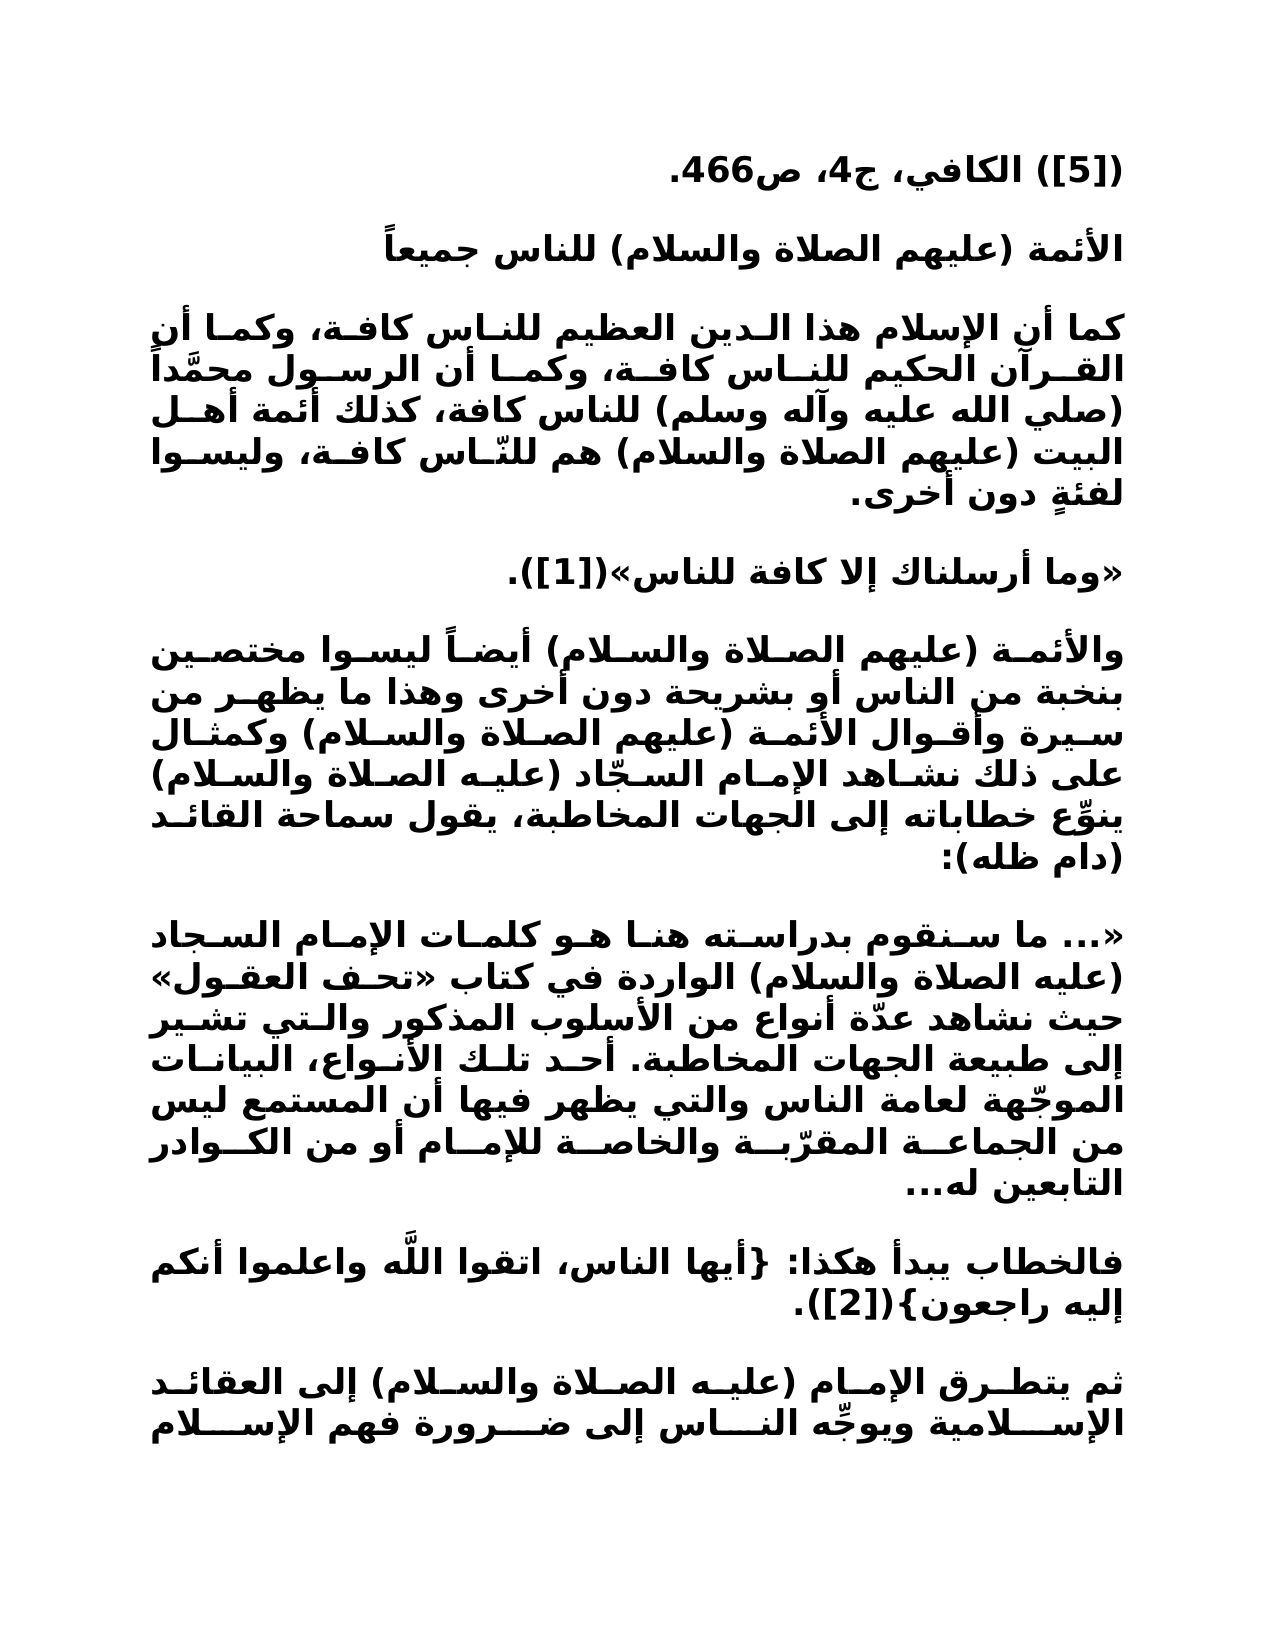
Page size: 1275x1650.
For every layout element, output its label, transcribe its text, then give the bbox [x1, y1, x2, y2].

text فالخطاب يبدأ هكذا: {أيها الناس، اتقوا اللَّه واعلموا أنكم إليه راجعون}([2]). [150, 1241, 1125, 1324]
text الأئمة (عليهم الصلاة والسلام) للناس جميعاً [150, 229, 1125, 270]
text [150, 1361, 1125, 1444]
text كما أن الإسلام هذا الدين العظيم للناس كافة، وكما أن القرآن الحكيم للناس كافة، وكما أن الرسول محمَّداً (صلي الله عليه وآله وسلم) للناس كافة، كذلك أئمة أهل البيت (عليهم الصلاة والسلام) هم للنّاس كافة، وليسوا لفئةٍ دون أخرى. [150, 307, 1125, 514]
text والأئمة (عليهم الصلاة والسلام) أيضاً ليسوا مختصين بنخبة من الناس أو بشريحة دون أخرى وهذا ما يظهر من سيرة وأقوال الأئمة (عليهم الصلاة والسلام) وكمثال على ذلك نشاهد الإمام السجّاد (عليه الصلاة والسلام) ينوِّع خطاباته إلى الجهات المخاطبة، يقول سماحة القائد (دام ظله): [150, 630, 1125, 877]
text «... ما سنقوم بدراسته هنا هو كلمات الإمام السجاد (عليه الصلاة والسلام) الواردة في كتاب «تحف العقول» حيث نشاهد عدّة أنواع من الأسلوب المذكور والتي تشير إلى طبيعة الجهات المخاطبة. أحد تلك الأنواع، البيانات الموجّهة لعامة الناس والتي يظهر فيها أن المستمع ليس من الجماعة المقرّبة والخاصة للإمام أو من الكوادر التابعين له... [150, 915, 1125, 1204]
text ([5]) الكافي، ج‏4، ص‏466. [150, 150, 1125, 191]
text «وما أرسلناك إلا كافة للناس»([1]). [150, 551, 1125, 592]
